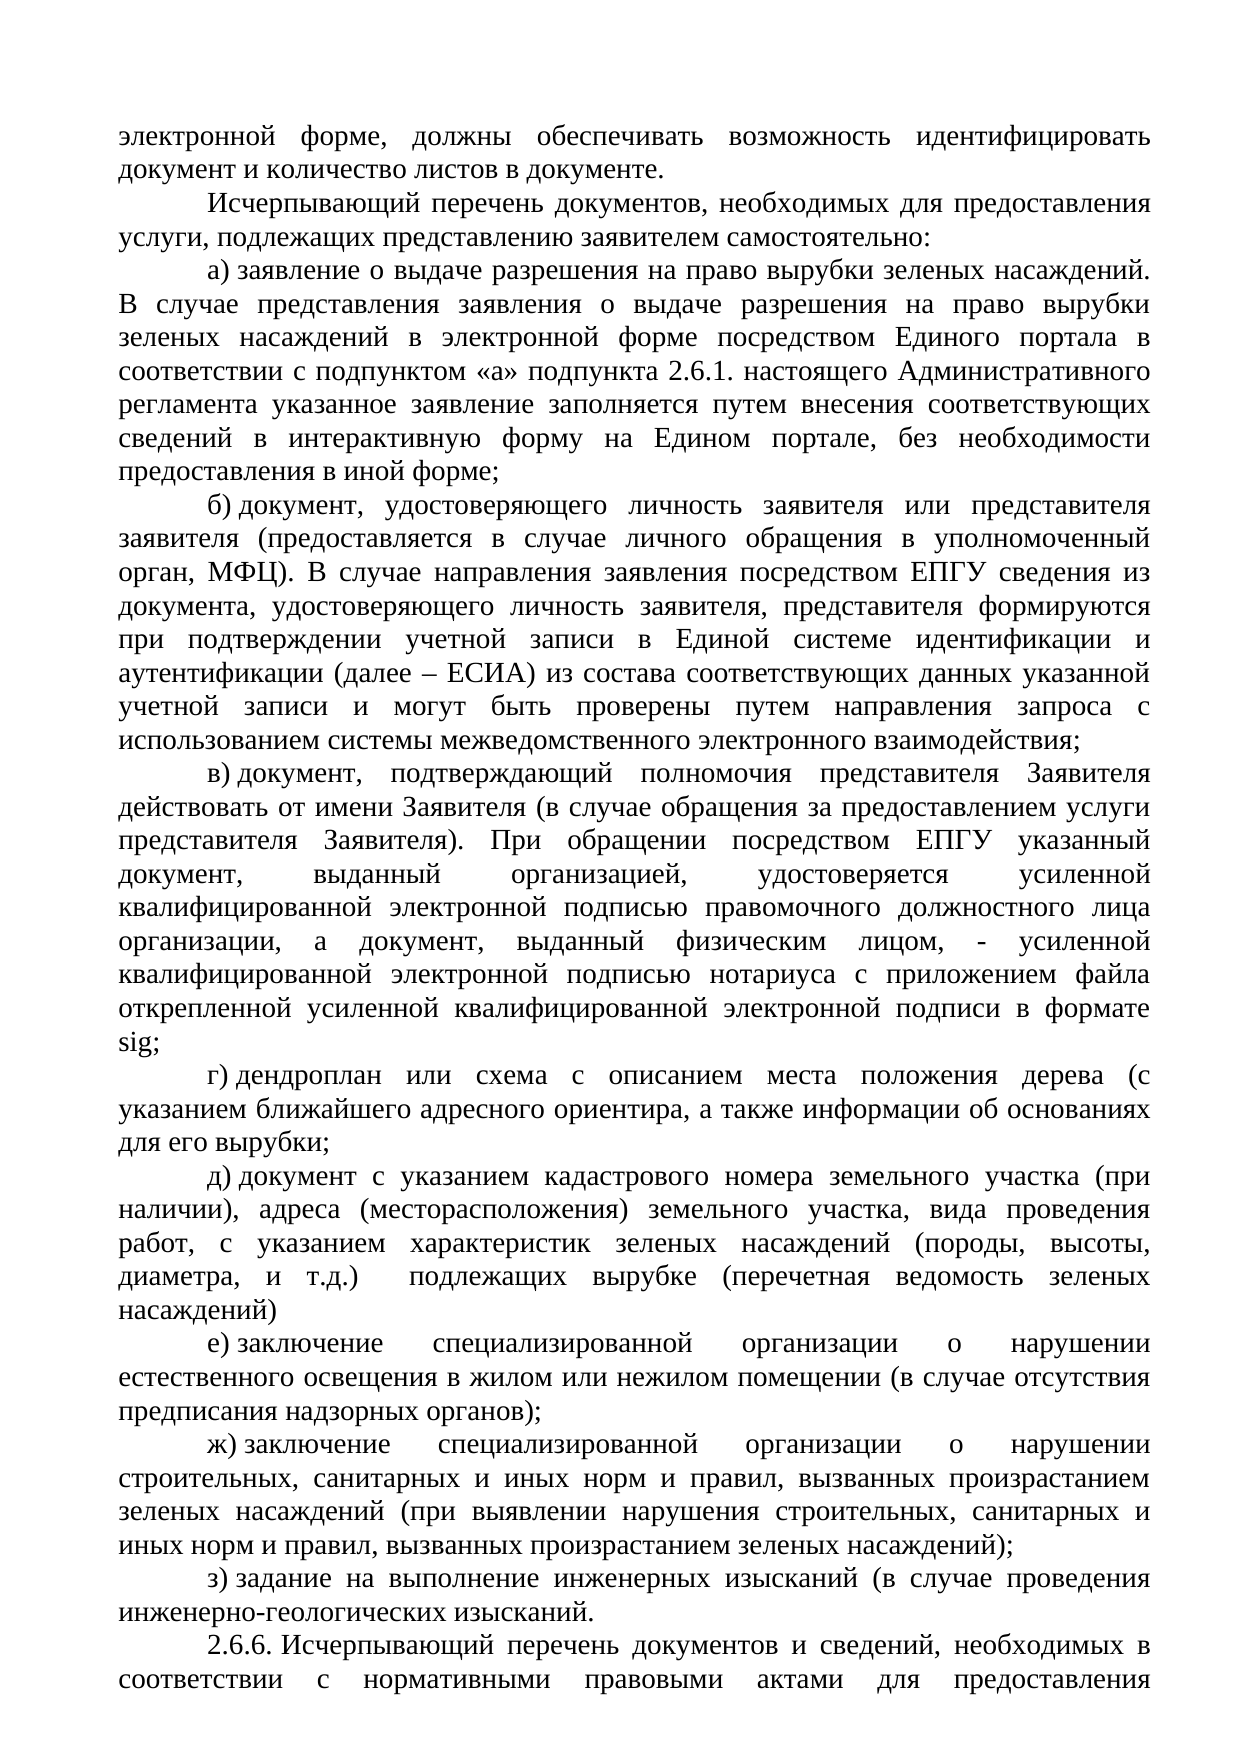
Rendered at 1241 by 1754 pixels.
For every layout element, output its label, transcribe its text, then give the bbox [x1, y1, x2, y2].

text б) документ, удостоверяющего личность заявителя или представителя заявителя (предоставляется в случае личного обращения в уполномоченный орган, МФЦ). В случае направления заявления посредством ЕПГУ сведения из документа, удостоверяющего личность заявителя, представителя формируются при подтверждении учетной записи в Единой системе идентификации и аутентификации (далее – ЕСИА) из состава соответствующих данных указанной учетной записи и могут быть проверены путем направления запроса с использованием системы межведомственного электронного взаимодействия; [118, 487, 1151, 755]
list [118, 1627, 1151, 1694]
list Исчерпывающий перечень документов, необходимых для предоставления услуги, подлежащих представлению заявителем самостоятельно: [118, 185, 1151, 252]
text е) заключение специализированной организации о нарушении естественного освещения в жилом или нежилом помещении (в случае отсутствия предписания надзорных органов); [118, 1326, 1151, 1426]
text г) дендроплан или схема с описанием места положения дерева (с указанием ближайшего адресного ориентира, а также информации об основаниях для его вырубки; [118, 1057, 1151, 1158]
list з) задание на выполнение инженерных изысканий (в случае проведения инженерно-геологических изысканий. [118, 1560, 1151, 1627]
text в) документ, подтверждающий полномочия представителя Заявителя действовать от имени Заявителя (в случае обращения за предоставлением услуги представителя Заявителя). При обращении посредством ЕПГУ указанный документ, выданный организацией, удостоверяется усиленной квалифицированной электронной подписью правомочного должностного лица организации, а документ, выданный физическим лицом, - усиленной квалифицированной электронной подписью нотариуса с приложением файла открепленной усиленной квалифицированной электронной подписи в формате sig; [118, 755, 1151, 1057]
text ж) заключение специализированной организации о нарушении строительных, санитарных и иных норм и правил, вызванных произрастанием зеленых насаждений (при выявлении нарушения строительных, санитарных и иных норм и правил, вызванных произрастанием зеленых насаждений); [118, 1426, 1151, 1560]
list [118, 118, 1151, 185]
text д) документ с указанием кадастрового номера земельного участка (при наличии), адреса (месторасположения) земельного участка, вида проведения работ, с указанием характеристик зеленых насаждений (породы, высоты, диаметра, и т.д.) подлежащих вырубке (перечетная ведомость зеленых насаждений) [118, 1158, 1151, 1326]
text а) заявление о выдаче разрешения на право вырубки зеленых насаждений. В случае представления заявления о выдаче разрешения на право вырубки зеленых насаждений в электронной форме посредством Единого портала в соответствии с подпунктом «а» подпункта 2.6.1. настоящего Административного регламента указанное заявление заполняется путем внесения соответствующих сведений в интерактивную форму на Едином портале, без необходимости предоставления в иной форме; [118, 252, 1151, 487]
